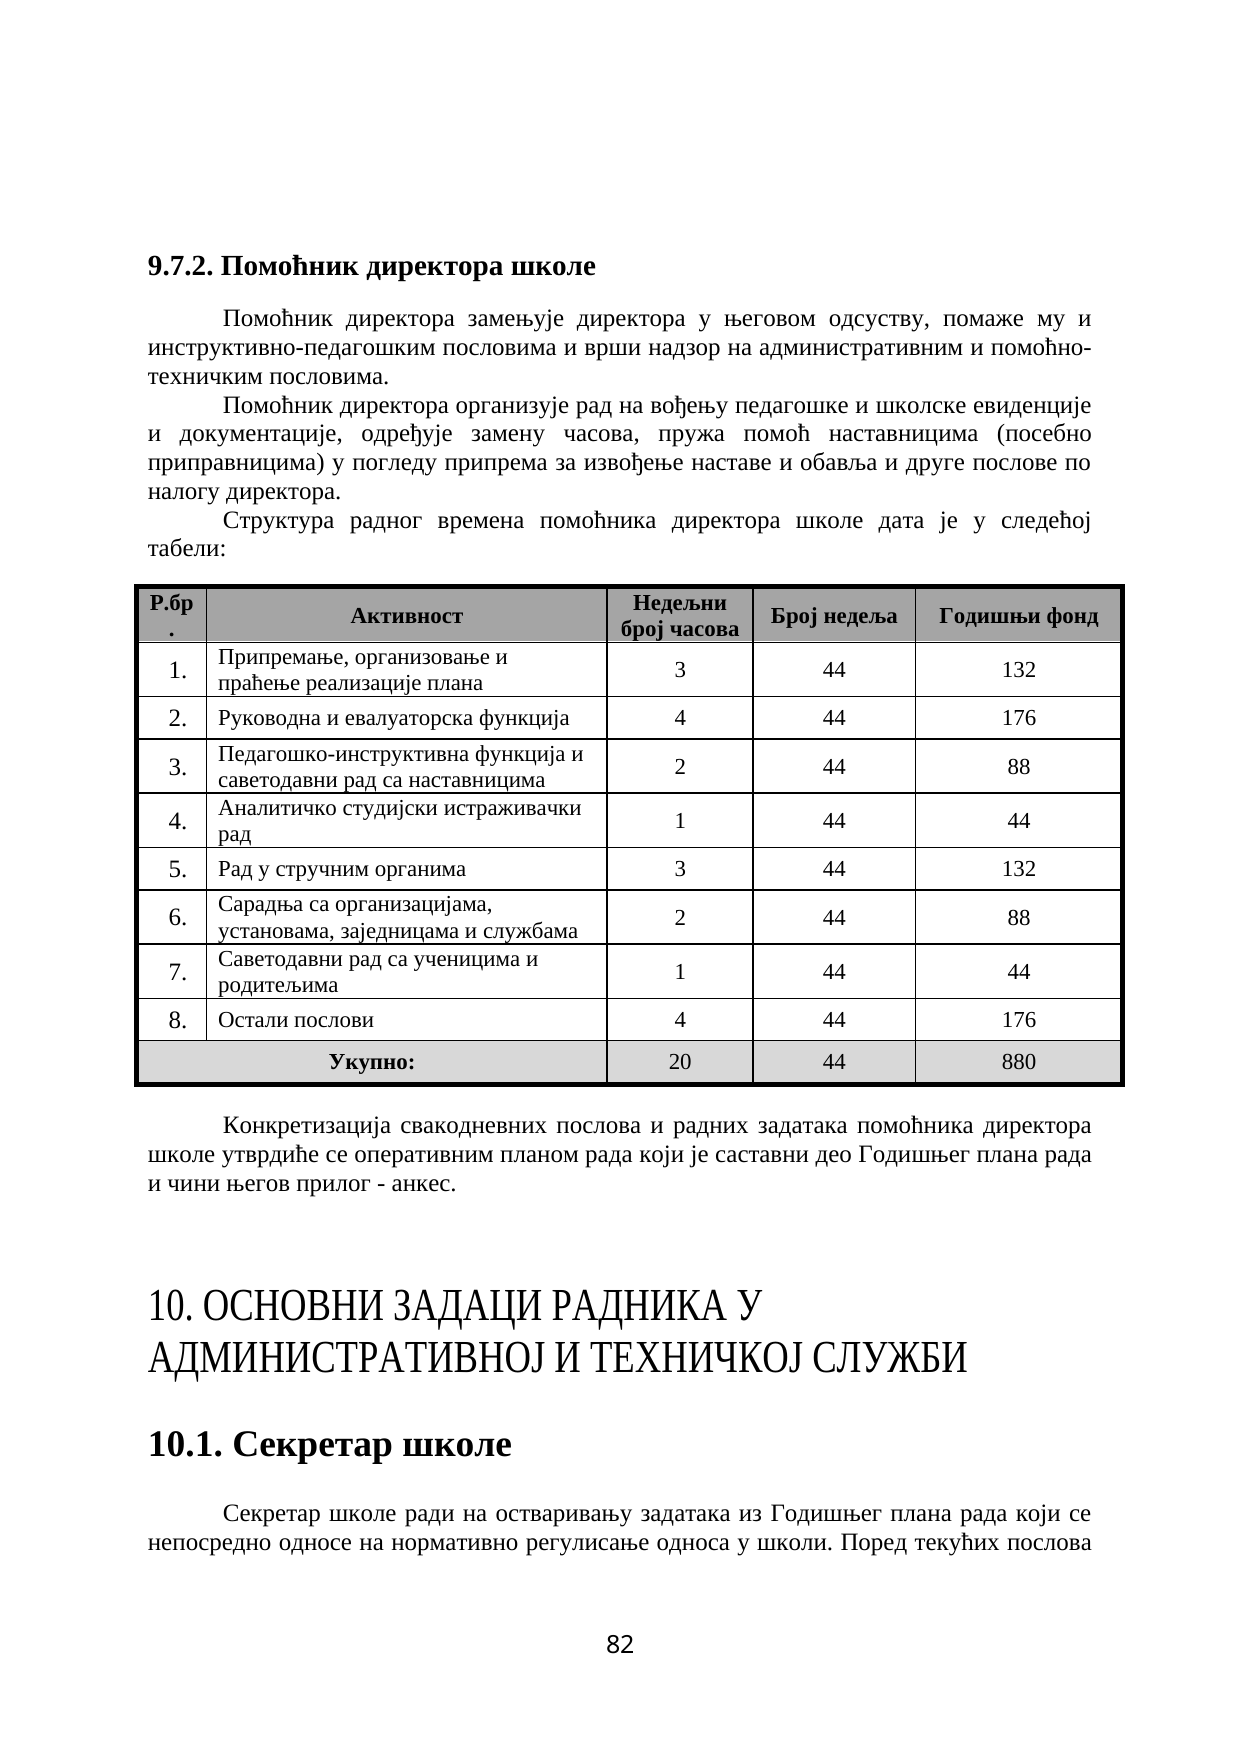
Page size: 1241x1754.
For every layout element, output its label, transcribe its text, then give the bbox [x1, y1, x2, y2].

text 10. ОСНОВНИ ЗАДАЦИ РАДНИКА У АДМИНИСТРАТИВНОЈ И ТЕХНИЧКОЈ СЛУЖБИ [148, 1277, 1093, 1383]
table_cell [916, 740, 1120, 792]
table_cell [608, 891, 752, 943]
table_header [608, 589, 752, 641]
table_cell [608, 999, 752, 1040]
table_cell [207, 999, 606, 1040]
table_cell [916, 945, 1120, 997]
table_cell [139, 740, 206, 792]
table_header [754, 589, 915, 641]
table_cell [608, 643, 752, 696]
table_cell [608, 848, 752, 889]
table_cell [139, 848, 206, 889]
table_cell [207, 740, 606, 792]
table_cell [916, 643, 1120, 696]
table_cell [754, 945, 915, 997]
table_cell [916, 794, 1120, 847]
text 10.1. Секретар школе [148, 1421, 1093, 1464]
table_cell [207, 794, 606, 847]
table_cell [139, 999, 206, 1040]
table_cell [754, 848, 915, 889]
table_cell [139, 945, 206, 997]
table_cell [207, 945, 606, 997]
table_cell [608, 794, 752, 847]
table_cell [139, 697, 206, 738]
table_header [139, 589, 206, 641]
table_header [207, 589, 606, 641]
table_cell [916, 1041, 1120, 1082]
text Конкретизација свакодневних послова и радних задатака помоћника директора школе утврдиће се оперативним планом рада који је саставни део Годишњег плана рада и чини његов прилог - анкес. [148, 1110, 1093, 1197]
text 9.7.2. Помоћник директора школе [148, 248, 1093, 282]
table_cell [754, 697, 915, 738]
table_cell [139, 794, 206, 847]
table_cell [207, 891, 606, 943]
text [148, 1498, 1093, 1555]
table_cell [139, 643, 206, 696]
text Структура радног времена помоћника директора школе дата је у следећој табели: [148, 505, 1093, 562]
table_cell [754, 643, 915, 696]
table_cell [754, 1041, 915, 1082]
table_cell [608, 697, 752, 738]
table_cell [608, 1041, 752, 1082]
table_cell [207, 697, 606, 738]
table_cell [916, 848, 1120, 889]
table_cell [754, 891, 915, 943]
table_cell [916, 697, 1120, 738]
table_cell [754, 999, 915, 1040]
text Помоћник директора организује рад на вођењу педагошке и школске евиденције и документације, одређује замену часова, пружа помоћ наставницима (посебно приправницима) у погледу припрема за извођење наставе и обавља и друге послове по налогу директора. [148, 390, 1093, 505]
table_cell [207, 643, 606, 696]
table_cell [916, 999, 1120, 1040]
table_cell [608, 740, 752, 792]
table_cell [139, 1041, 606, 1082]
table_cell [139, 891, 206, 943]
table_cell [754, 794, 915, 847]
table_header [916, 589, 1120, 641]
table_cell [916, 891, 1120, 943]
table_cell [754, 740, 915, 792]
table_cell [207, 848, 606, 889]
text Помоћник директора замењује директора у његовом одсуству, помаже му и инструктивно-педагошким пословима и врши надзор на административним и помоћно-техничким пословима. [148, 303, 1093, 390]
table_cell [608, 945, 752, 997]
